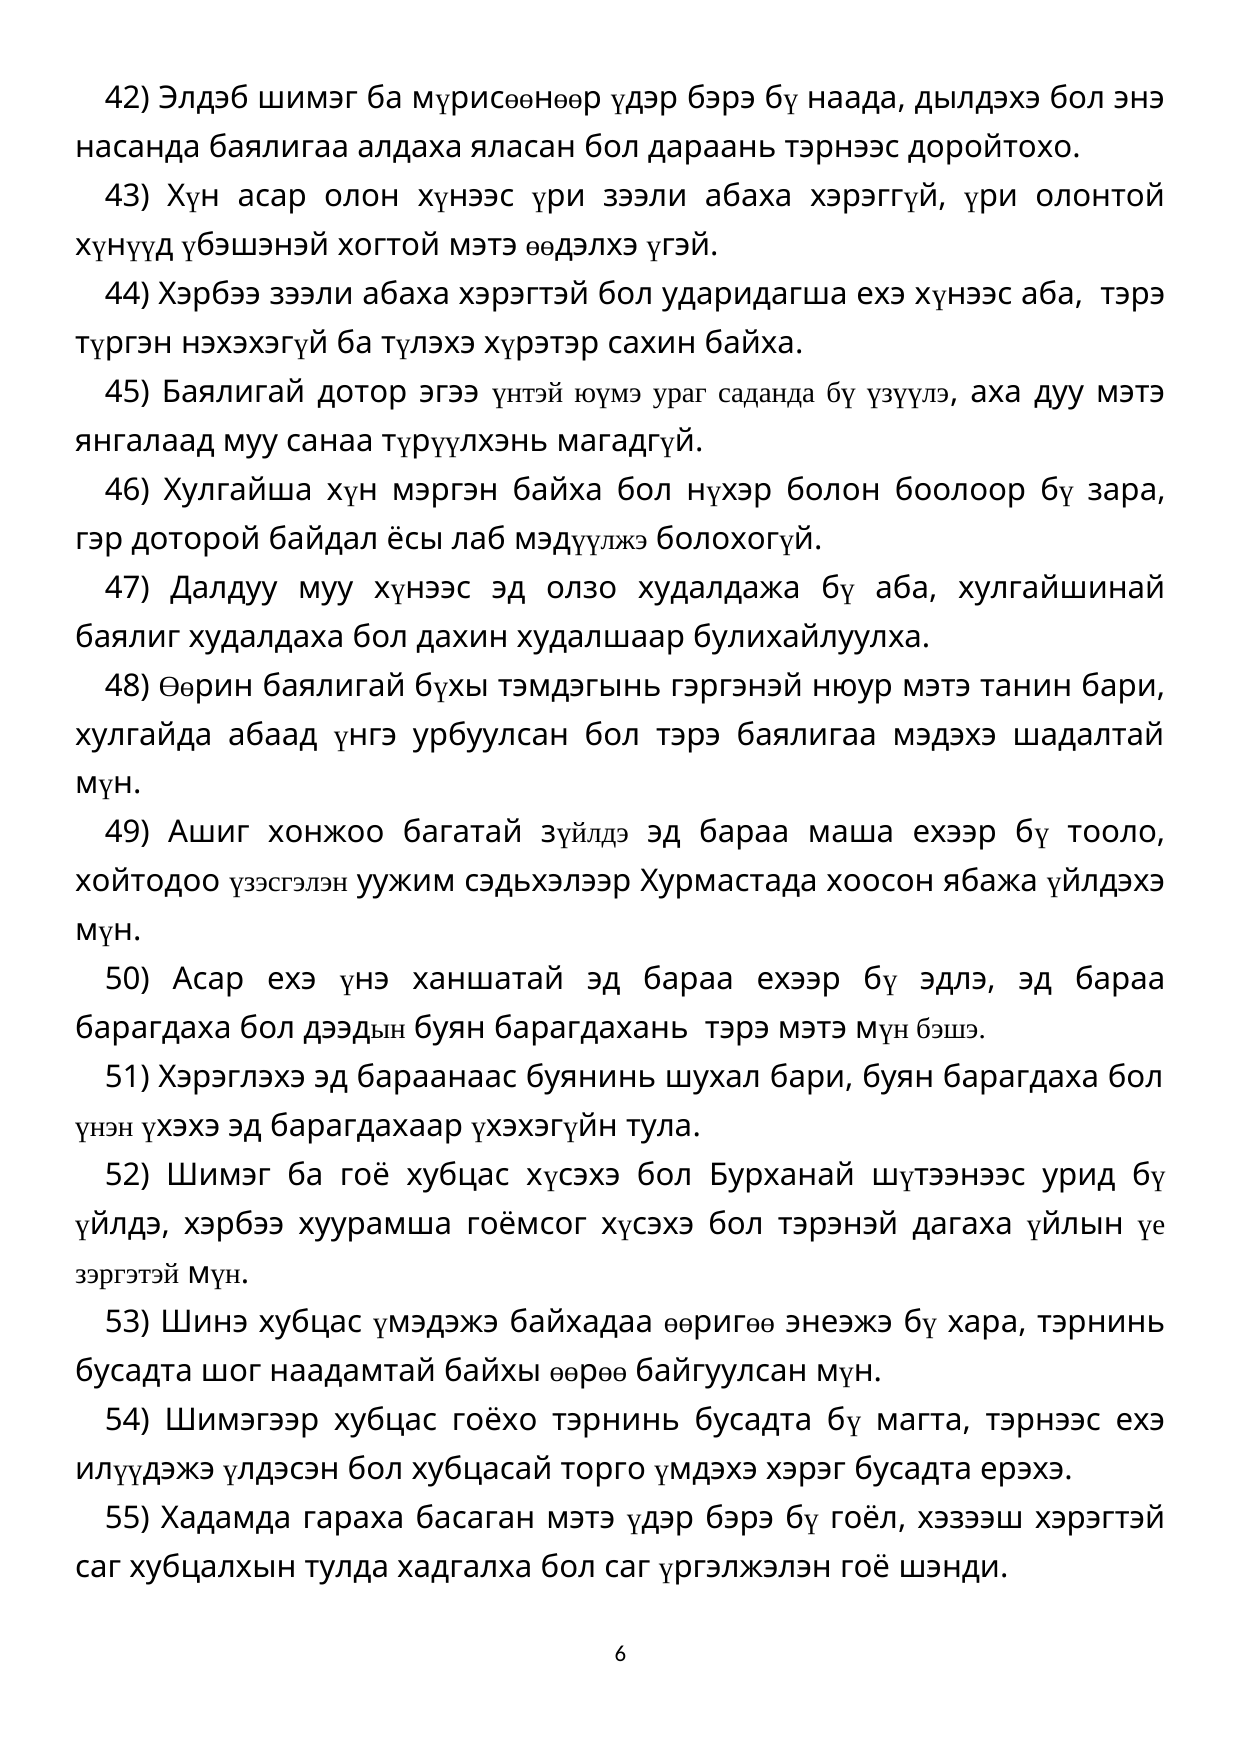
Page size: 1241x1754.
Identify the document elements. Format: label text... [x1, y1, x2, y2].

text 45) Баялигай дотор эгээ үнтэй юүмэ ураг саданда бү үзүүлэ, аха дуу мэтэ янгалаад муу санаа түрүүлхэнь магадгүй. [75, 369, 1165, 460]
text 54) Шимэгээр хубцас гоёхо тэрнинь бусадта бү магта, тэрнээс ехэ илүүдэжэ үлдэсэн бол хубцасай торго үмдэхэ хэрэг бусадта ерэхэ. [75, 1397, 1165, 1488]
text 51) Хэрэглэхэ эд бараанаас буянинь шухал бари, буян барагдаха бол үнэн үхэхэ эд барагдахаар үхэхэгүйн тула. [75, 1054, 1165, 1146]
text 47) Далдуу муу хүнээс эд олзо худалдажа бү аба, хулгайшинай баялиг худалдаха бол дахин худалшаар булихайлуулха. [75, 564, 1165, 656]
text 43) Хүн асар олон хүнээс үри зээли абаха хэрэггүй, үри олонтой хүнүүд үбэшэнэй хогтой мэтэ өөдэлхэ үгэй. [75, 173, 1165, 264]
text 53) Шинэ хубцас үмэдэжэ байхадаа өөригөө энеэжэ бү хара, тэрнинь бусадта шог наадамтай байхы өөрөө байгуулсан мүн. [75, 1299, 1165, 1391]
text 44) Хэрбээ зээли абаха хэрэгтэй бол ударидагша ехэ хүнээс аба, тэрэ түргэн нэхэхэгүй ба түлэхэ хүрэтэр сахин байха. [75, 271, 1165, 362]
text 48) Өөрин баялигай бүхы тэмдэгынь гэргэнэй нюур мэтэ танин бари, хулгайда абаад үнгэ урбуулсан бол тэрэ баялигаа мэдэхэ шадалтай мүн. [75, 662, 1165, 803]
text 42) Элдэб шимэг ба мүрисөөнөөр үдэр бэрэ бү наада, дылдэхэ бол энэ насанда баялигаа алдаха яласан бол дараань тэрнээс доройтохо. [75, 75, 1165, 167]
text 50) Асар ехэ үнэ ханшатай эд бараа ехээр бү эдлэ, эд бараа барагдаха бол дээдын буян барагдахань тэрэ мэтэ мүн бэшэ. [75, 956, 1165, 1048]
text 52) Шимэг ба гоё хубцас хүсэхэ бол Бурханай шүтээнээс урид бү үйлдэ, хэрбээ хуурамша гоёмсог хүсэхэ бол тэрэнэй дагаха үйлын үе зэргэтэй мүн. [75, 1152, 1165, 1293]
text 55) Хадамда гараха басаган мэтэ үдэр бэрэ бү гоёл, хэзээш хэрэгтэй саг хубцалхын тулда хадгалха бол саг үргэлжэлэн гоё шэнди. [75, 1495, 1165, 1586]
text 49) Ашиг хонжоо багатай зүйлдэ эд бараа маша ехээр бү тооло, хойтодоо үзэсгэлэн уужим сэдьхэлээр Хурмастада хоосон ябажа үйлдэхэ мүн. [75, 809, 1165, 950]
text 46) Хулгайша хүн мэргэн байха бол нүхэр болон боолоор бү зара, гэр доторой байдал ёсы лаб мэдүүлжэ болохогүй. [75, 467, 1165, 558]
